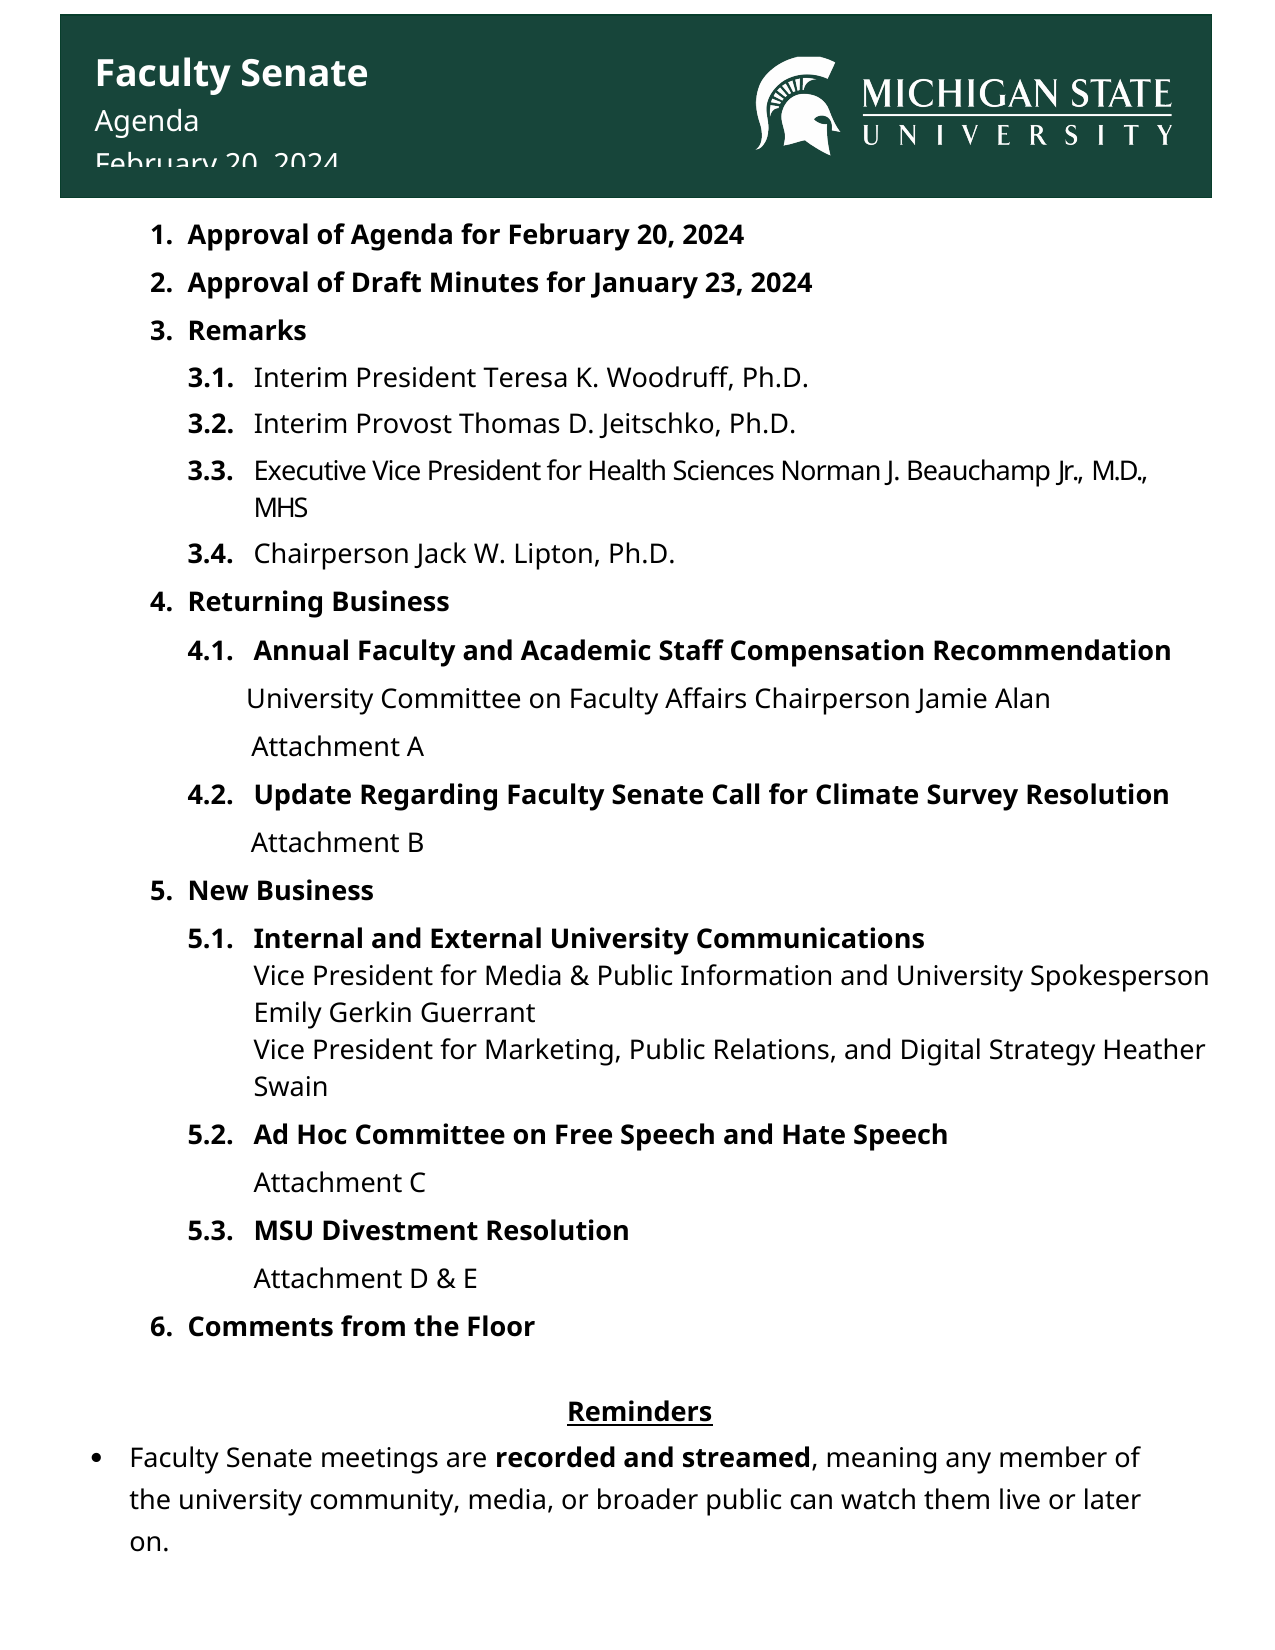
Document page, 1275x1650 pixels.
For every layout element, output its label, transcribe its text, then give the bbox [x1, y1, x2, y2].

subtitle Comments from the Floor [150, 1308, 1187, 1345]
subtitle Remarks [150, 312, 1187, 348]
subtitle Returning Business [150, 583, 1187, 620]
subtitle Interim President Teresa K. Woodruff, Ph.D. [188, 358, 1187, 395]
subtitle Ad Hoc Committee on Free Speech and Hate Speech [187, 1115, 1217, 1152]
subtitle Annual Faculty and Academic Staff Compensation Recommendation [187, 631, 1187, 668]
subtitle University Committee on Faculty Affairs Chairperson Jamie Alan [112, 679, 1187, 716]
subtitle Interim Provost Thomas D. Jeitschko, Ph.D. [188, 405, 1187, 442]
subtitle Internal and External University Communications Vice President for Media & Public Information and University Spokesperson Emily Gerkin Guerrant Vice President for Marketing, Public Relations, and Digital Strategy Heather Swain [187, 920, 1217, 1104]
subtitle Attachment D & E [253, 1260, 1217, 1297]
subtitle Attachment C [253, 1163, 1217, 1200]
subtitle Approval of Draft Minutes for January 23, 2024 [150, 263, 1187, 300]
text Reminders [92, 1393, 1187, 1430]
subtitle Attachment B [187, 823, 1187, 860]
picture [755, 56, 1172, 156]
list Faculty Senate meetings are recorded and streamed, meaning any member of the university community, media, or broader public can watch them live or later on. [92, 1438, 1187, 1560]
subtitle Approval of Agenda for February 20, 2024 [150, 215, 1187, 252]
list Chairperson Jack W. Lipton, Ph.D. [187, 535, 1159, 572]
subtitle Attachment A [112, 727, 1187, 764]
list Executive Vice President for Health Sciences Norman J. Beauchamp Jr., M.D., MHS [187, 451, 1179, 525]
subtitle MSU Divestment Resolution [187, 1212, 1217, 1248]
subtitle New Business [150, 872, 1187, 908]
subtitle Update Regarding Faculty Senate Call for Climate Survey Resolution [187, 775, 1187, 812]
